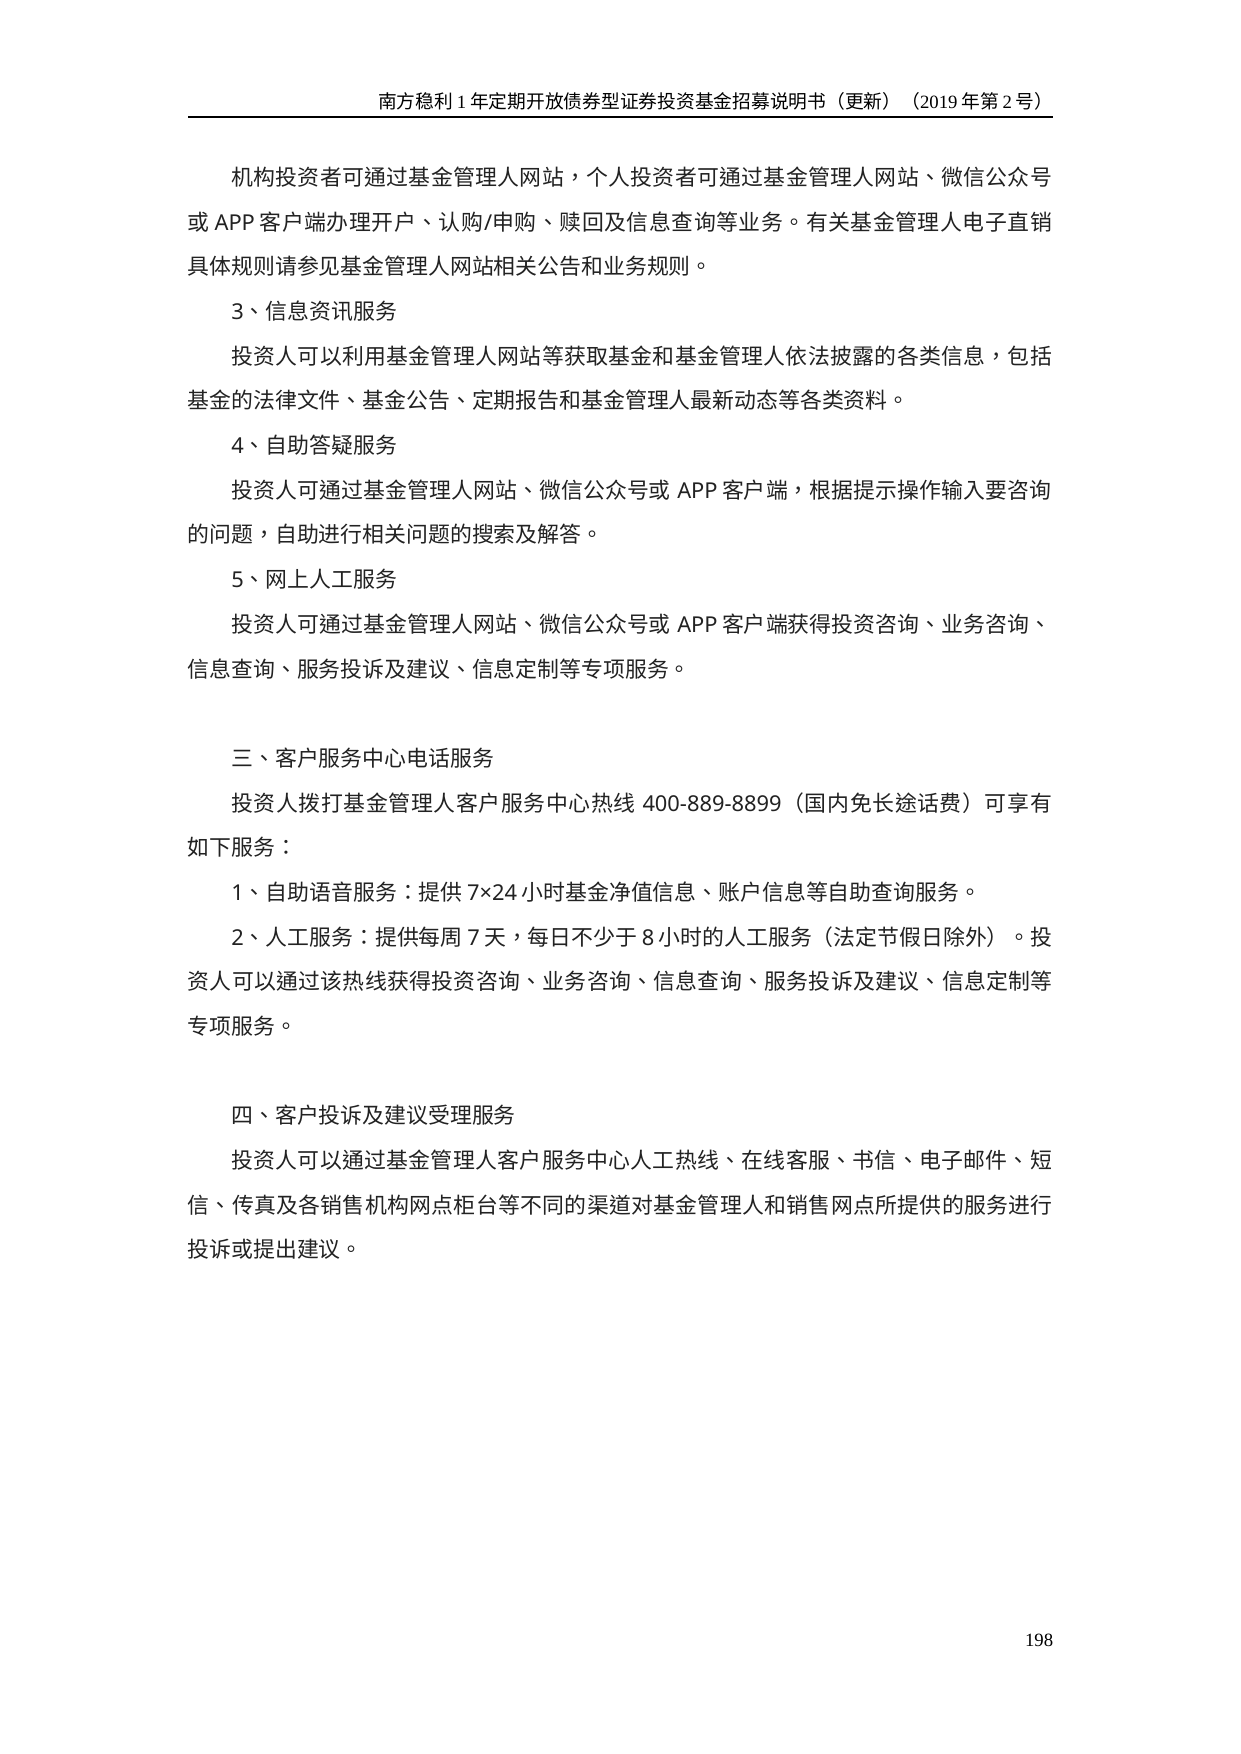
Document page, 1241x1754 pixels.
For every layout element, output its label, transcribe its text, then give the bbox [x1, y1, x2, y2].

text 三、客户服务中心电话服务 [187, 743, 1053, 773]
text 3、信息资讯服务 [187, 296, 1053, 326]
text 2、人工服务：提供每周7天，每日不少于8小时的人工服务（法定节假日除外）。投资人可以通过该热线获得投资咨询、业务咨询、信息查询、服务投诉及建议、信息定制等专项服务。 [187, 922, 1053, 1041]
text 投资人可通过基金管理人网站、微信公众号或APP客户端获得投资咨询、业务咨询、信息查询、服务投诉及建议、信息定制等专项服务。 [187, 609, 1053, 683]
text 5、网上人工服务 [187, 564, 1053, 594]
text 投资人拨打基金管理人客户服务中心热线400-889-8899（国内免长途话费）可享有如下服务： [187, 788, 1053, 862]
text 4、自助答疑服务 [187, 430, 1053, 460]
text 投资人可以通过基金管理人客户服务中心人工热线、在线客服、书信、电子邮件、短信、传真及各销售机构网点柜台等不同的渠道对基金管理人和销售网点所提供的服务进行投诉或提出建议。 [187, 1145, 1053, 1264]
text 投资人可以利用基金管理人网站等获取基金和基金管理人依法披露的各类信息，包括基金的法律文件、基金公告、定期报告和基金管理人最新动态等各类资料。 [187, 341, 1053, 415]
text 投资人可通过基金管理人网站、微信公众号或APP客户端，根据提示操作输入要咨询的问题，自助进行相关问题的搜索及解答。 [187, 475, 1053, 549]
text 1、自助语音服务：提供7×24小时基金净值信息、账户信息等自助查询服务。 [187, 877, 1053, 907]
text 四、客户投诉及建议受理服务 [187, 1100, 1053, 1130]
text 机构投资者可通过基金管理人网站，个人投资者可通过基金管理人网站、微信公众号或APP客户端办理开户、认购/申购、赎回及信息查询等业务。有关基金管理人电子直销具体规则请参见基金管理人网站相关公告和业务规则。 [187, 162, 1053, 281]
